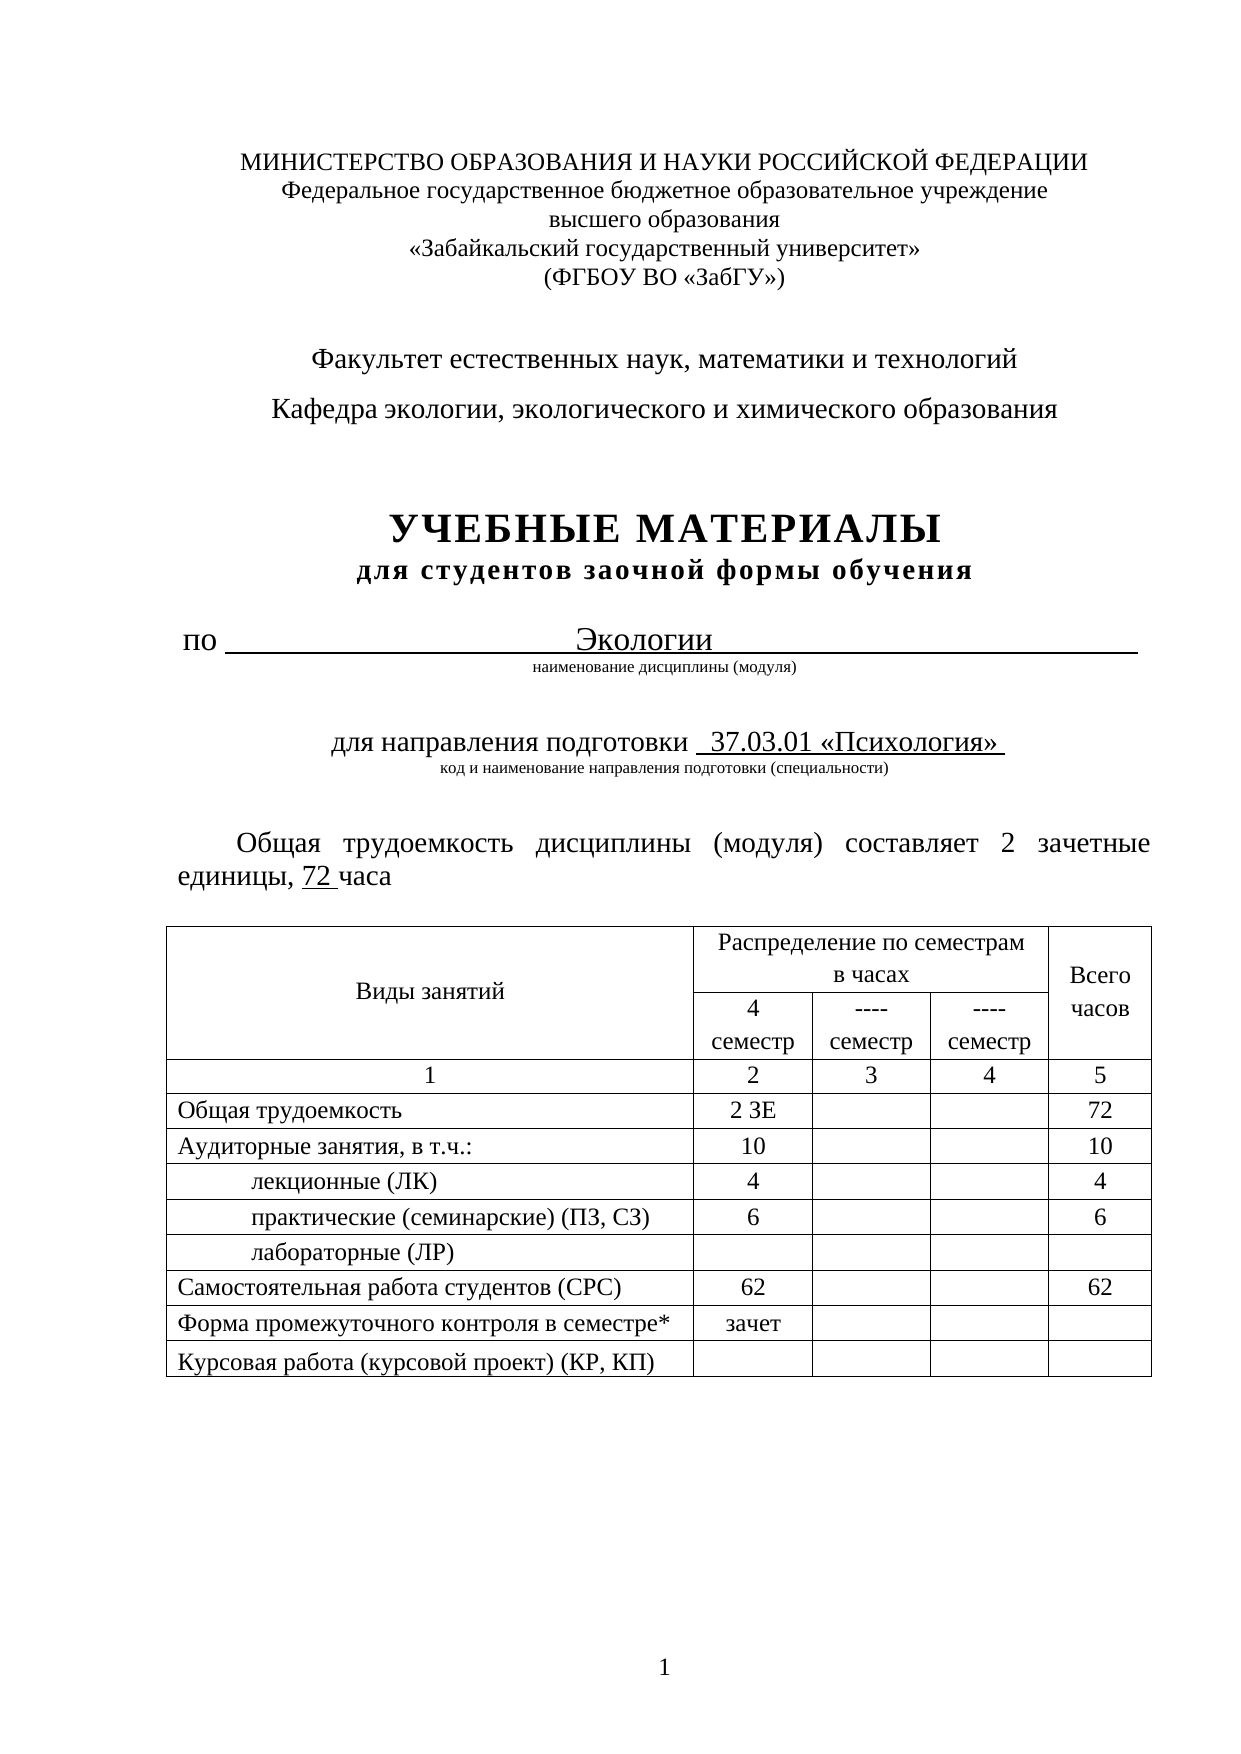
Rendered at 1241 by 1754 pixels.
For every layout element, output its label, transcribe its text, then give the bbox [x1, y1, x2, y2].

table_cell [694, 1235, 812, 1269]
table_cell 5 [1049, 1060, 1151, 1092]
table_cell Аудиторные занятия, в т.ч.: [167, 1129, 693, 1163]
table_cell [1049, 1306, 1151, 1340]
table_cell 3 [813, 1060, 930, 1092]
table_cell практические (семинарские) (ПЗ, СЗ) [167, 1200, 693, 1234]
table_header Распределение по семестрам в часах [694, 927, 1048, 992]
text Федеральное государственное бюджетное образовательное учреждение [177, 176, 1152, 204]
table_cell 72 [1049, 1094, 1151, 1128]
table_cell [1049, 1341, 1151, 1376]
table_cell 6 [694, 1200, 812, 1234]
table_cell 6 [1049, 1200, 1151, 1234]
table_cell [813, 1271, 930, 1305]
table_cell Общая трудоемкость [167, 1094, 693, 1128]
text Факультет естественных наук, математики и технологий [177, 341, 1152, 374]
table_cell [813, 1306, 930, 1340]
table_cell ---- семестр [931, 993, 1048, 1059]
table_cell ---- семестр [813, 993, 930, 1059]
table_cell [931, 1235, 1048, 1269]
table_cell [931, 1164, 1048, 1199]
table_header Виды занятий [167, 927, 693, 1059]
table_cell [931, 1200, 1048, 1234]
table_cell 2 ЗЕ [694, 1094, 812, 1128]
table_cell 1 [167, 1060, 693, 1092]
table_cell [694, 1341, 812, 1376]
table_cell [931, 1271, 1048, 1305]
table_cell [813, 1200, 930, 1234]
table_cell [813, 1341, 930, 1376]
table_cell 4 семестр [694, 993, 812, 1059]
text «Забайкальский государственный университет» [177, 233, 1152, 262]
text высшего образования [177, 204, 1152, 233]
table_cell [931, 1094, 1048, 1128]
text Кафедра экологии, экологического и химического образования [177, 391, 1152, 425]
text для направления подготовки. 37.03.01 «Психология» [177, 724, 1152, 758]
table_cell 2 [694, 1060, 812, 1092]
table_cell [931, 1129, 1048, 1163]
text наименование дисциплины (модуля) [177, 657, 1152, 691]
text код и наименование направления подготовки (специальности) [177, 758, 1152, 791]
text Общая трудоемкость дисциплины (модуля) составляет 2 зачетные единицы, 72 часа [177, 825, 1152, 892]
text (ФГБОУ ВО «ЗабГУ») [177, 262, 1152, 291]
table_cell [931, 1341, 1048, 1376]
table_cell 4 [931, 1060, 1048, 1092]
table_cell 62 [1049, 1271, 1151, 1305]
table_cell лекционные (ЛК) [167, 1164, 693, 1199]
table_cell Курсовая работа (курсовой проект) (КР, КП) [167, 1341, 693, 1376]
table_cell 4 [694, 1164, 812, 1199]
table_cell [1049, 1235, 1151, 1269]
table_cell 10 [694, 1129, 812, 1163]
text для студентов заочной формы обучения [177, 552, 1152, 585]
table_header Всего часов [1049, 927, 1151, 1059]
table_cell Форма промежуточного контроля в семестре* [167, 1306, 693, 1340]
table_cell Самостоятельная работа студентов (СРС) [167, 1271, 693, 1305]
table_cell [813, 1235, 930, 1269]
table_cell 62 [694, 1271, 812, 1305]
text МИНИСТЕРСТВО ОБРАЗОВАНИЯ И НАУКИ РОССИЙСКОЙ ФЕДЕРАЦИИ [177, 147, 1152, 176]
table_cell [813, 1094, 930, 1128]
table_cell [813, 1164, 930, 1199]
table_cell зачет [694, 1306, 812, 1340]
table_cell лабораторные (ЛР) [167, 1235, 693, 1269]
table_cell [813, 1129, 930, 1163]
text по Экологии . [177, 619, 1152, 657]
text УЧЕБНЫЕ МАТЕРИАЛЫ [177, 504, 1152, 552]
table_cell 4 [1049, 1164, 1151, 1199]
table_cell [931, 1306, 1048, 1340]
table_cell 10 [1049, 1129, 1151, 1163]
